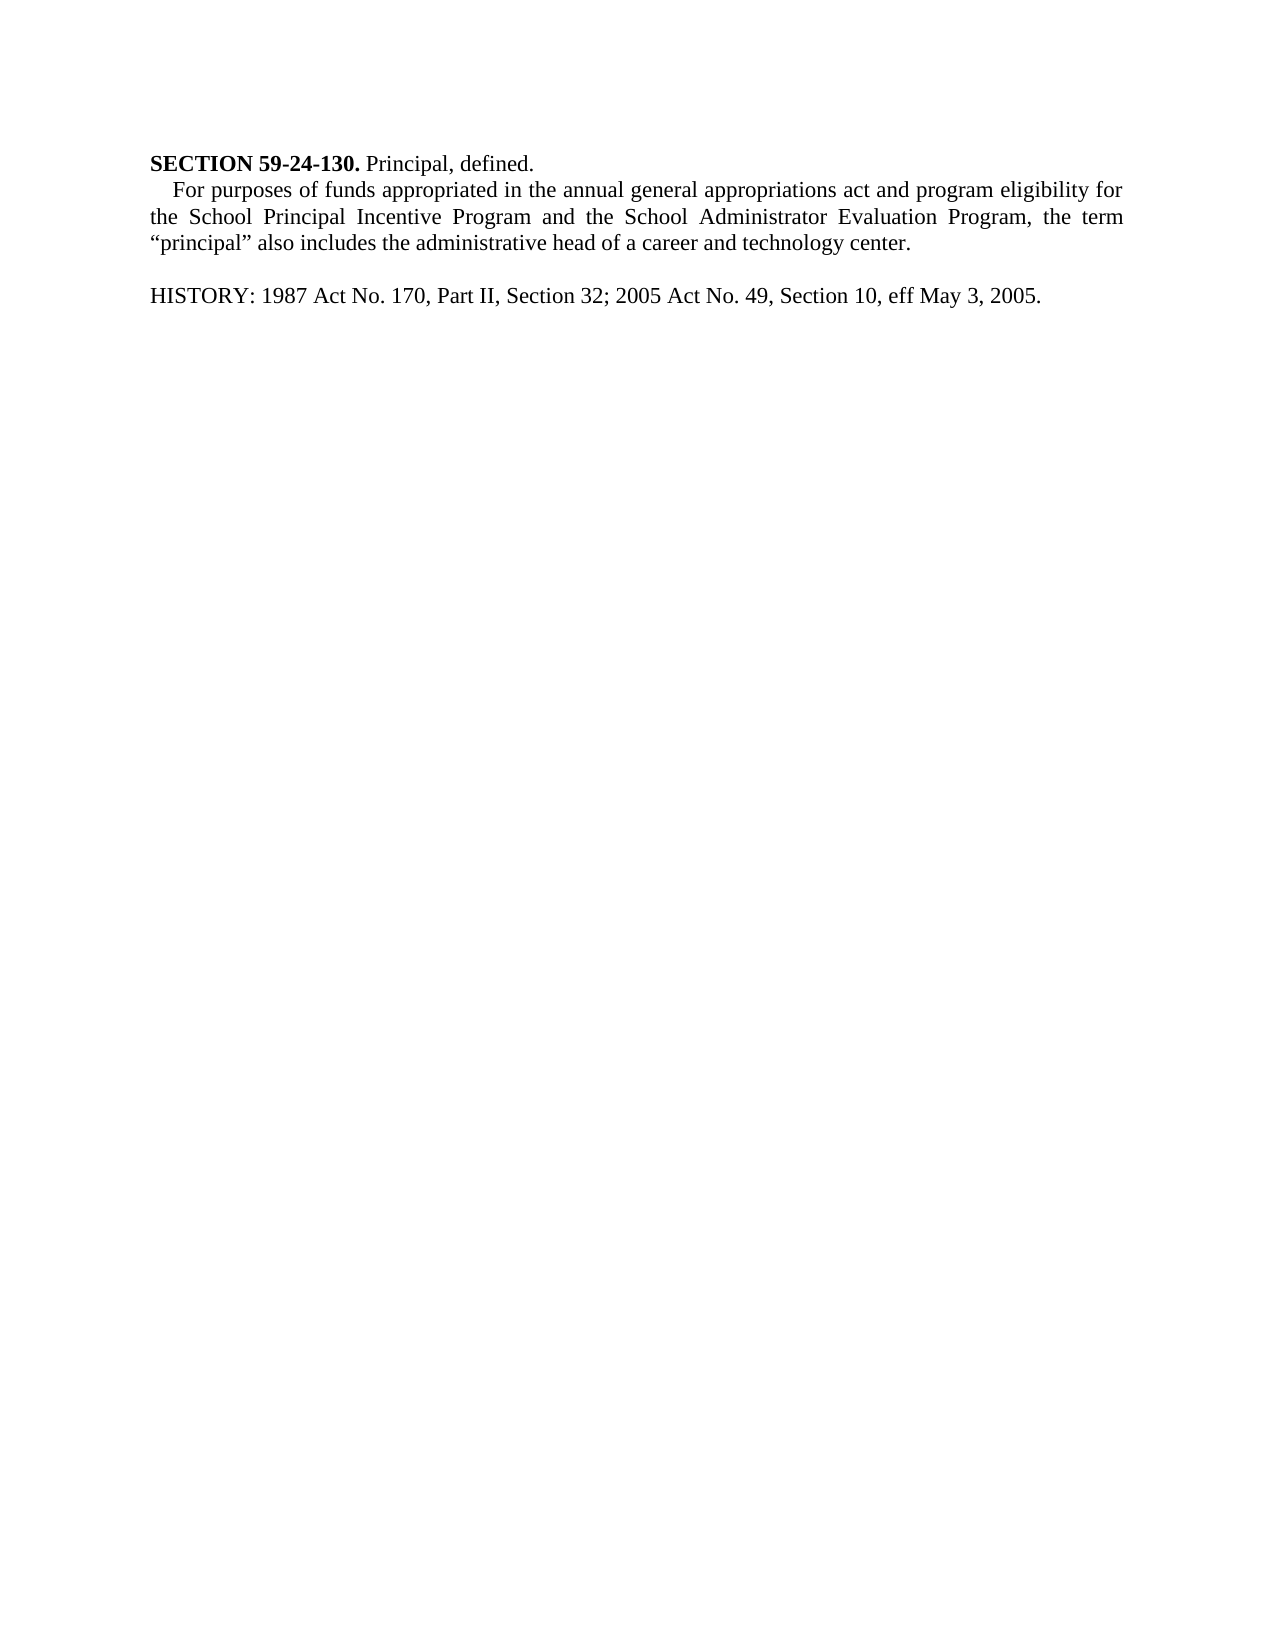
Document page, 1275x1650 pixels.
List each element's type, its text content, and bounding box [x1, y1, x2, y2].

text HISTORY: 1987 Act No. 170, Part II, Section 32; 2005 Act No. 49, Section 10, eff May 3, 2005. [150, 282, 1125, 308]
text SECTION 59-24-130. Principal, defined. [150, 150, 1125, 176]
text For purposes of funds appropriated in the annual general appropriations act and program eligibility for the School Principal Incentive Program and the School Administrator Evaluation Program, the term “principal” also includes the administrative head of a career and technology center. [150, 176, 1125, 255]
